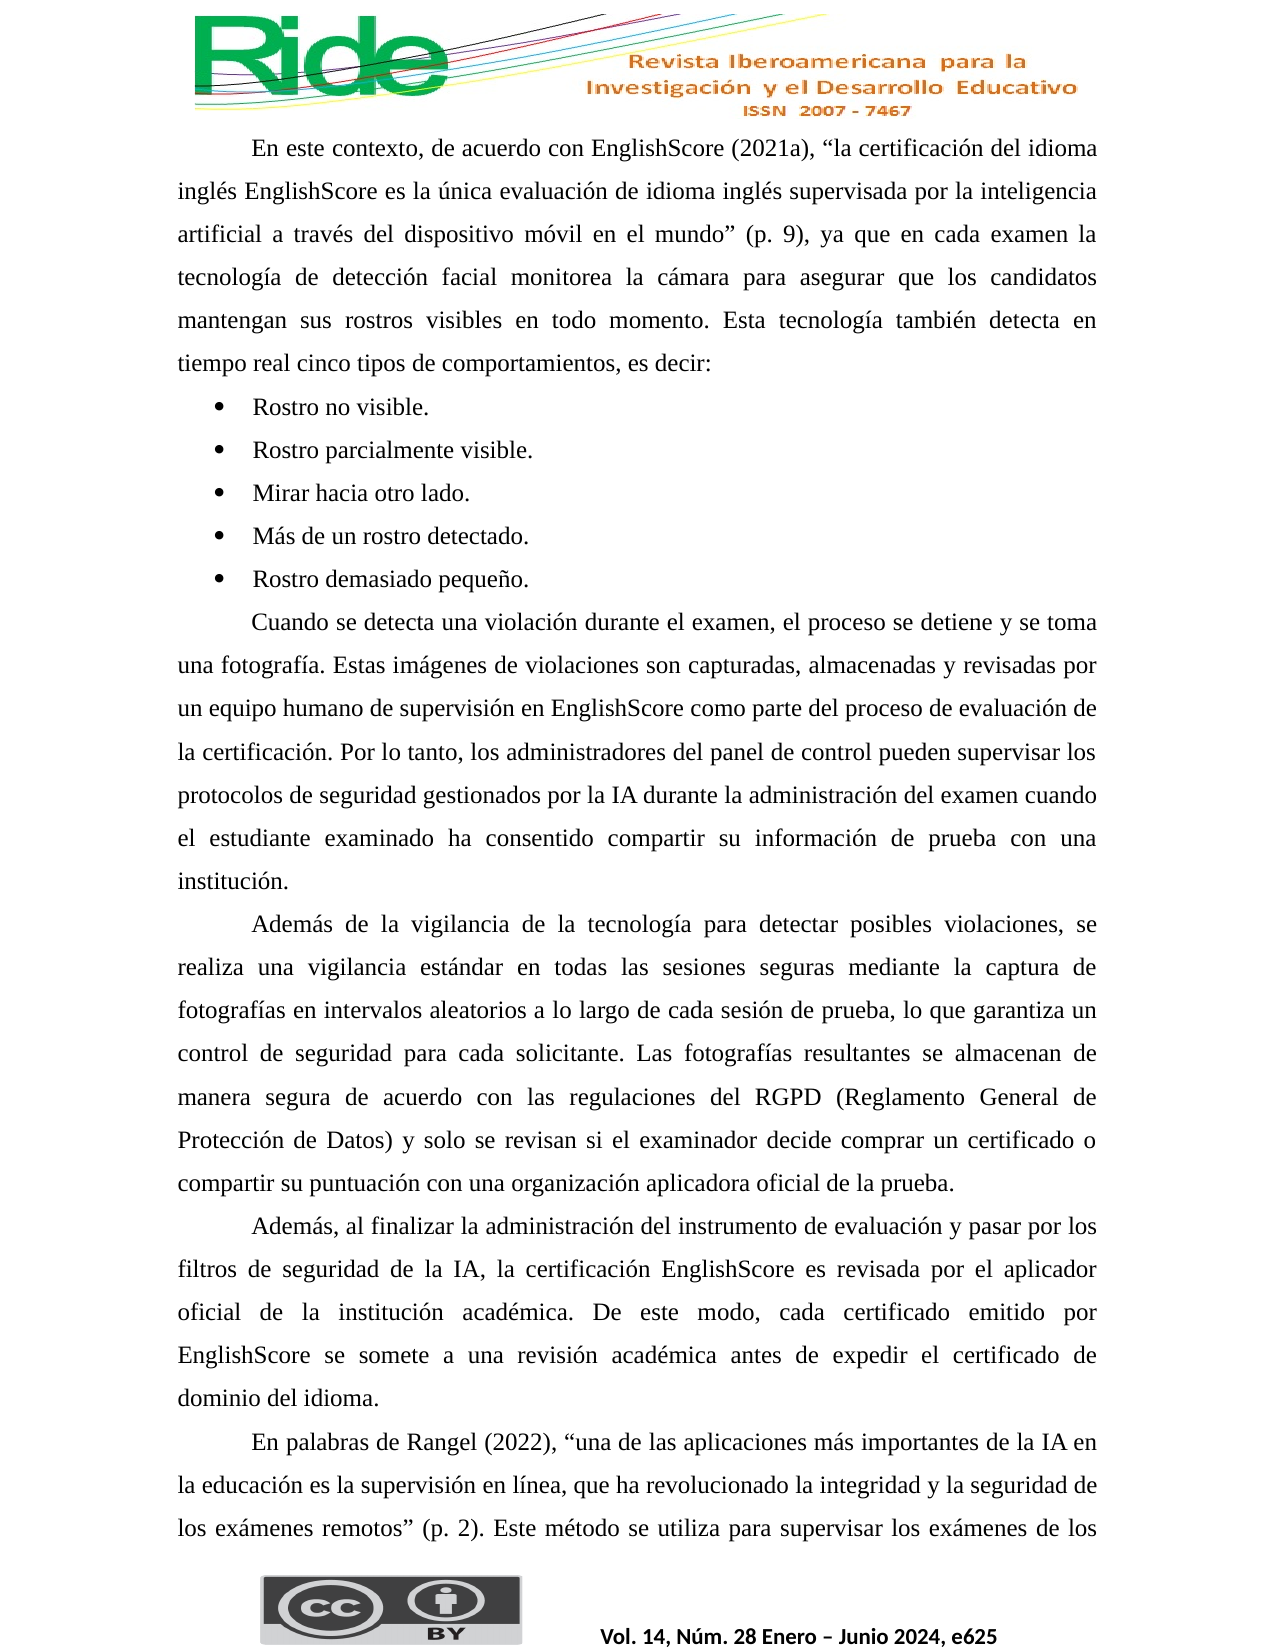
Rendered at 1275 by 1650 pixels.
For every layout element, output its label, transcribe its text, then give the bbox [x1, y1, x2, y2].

list Mirar hacia otro lado. [215, 478, 1098, 507]
picture [194, 14, 1081, 119]
text Cuando se detecta una violación durante el examen, el proceso se detiene y se toma una fotografía. Estas imágenes de violaciones son capturadas, almacenadas y revisadas por un equipo humano de supervisión en EnglishScore como parte del proceso de evaluación de la certificación. Por lo tanto, los administradores del panel de control pueden supervisar los protocolos de seguridad gestionados por la IA durante la administración del examen cuando el estudiante examinado ha consentido compartir su información de prueba con una institución. [177, 607, 1098, 895]
text Además, al finalizar la administración del instrumento de evaluación y pasar por los filtros de seguridad de la IA, la certificación EnglishScore es revisada por el aplicador oficial de la institución académica. De este modo, cada certificado emitido por EnglishScore se somete a una revisión académica antes de expedir el certificado de dominio del idioma. [177, 1211, 1098, 1412]
list Rostro demasiado pequeño. [215, 564, 1098, 593]
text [177, 1427, 1098, 1542]
text En este contexto, de acuerdo con EnglishScore (2021a), “la certificación del idioma inglés EnglishScore es la única evaluación de idioma inglés supervisada por la inteligencia artificial a través del dispositivo móvil en el mundo” (p. 9), ya que en cada examen la tecnología de detección facial monitorea la cámara para asegurar que los candidatos mantengan sus rostros visibles en todo momento. Esta tecnología también detecta en tiempo real cinco tipos de comportamientos, es decir: [177, 133, 1098, 377]
picture [260, 1575, 523, 1645]
list Más de un rostro detectado. [215, 521, 1098, 550]
list Rostro parcialmente visible. [215, 435, 1098, 463]
list Rostro no visible. [215, 392, 1098, 420]
text Además de la vigilancia de la tecnología para detectar posibles violaciones, se realiza una vigilancia estándar en todas las sesiones seguras mediante la captura de fotografías en intervalos aleatorios a lo largo de cada sesión de prueba, lo que garantiza un control de seguridad para cada solicitante. Las fotografías resultantes se almacenan de manera segura de acuerdo con las regulaciones del RGPD (Reglamento General de Protección de Datos) y solo se revisan si el examinador decide comprar un certificado o compartir su puntuación con una organización aplicadora oficial de la prueba. [177, 909, 1098, 1197]
